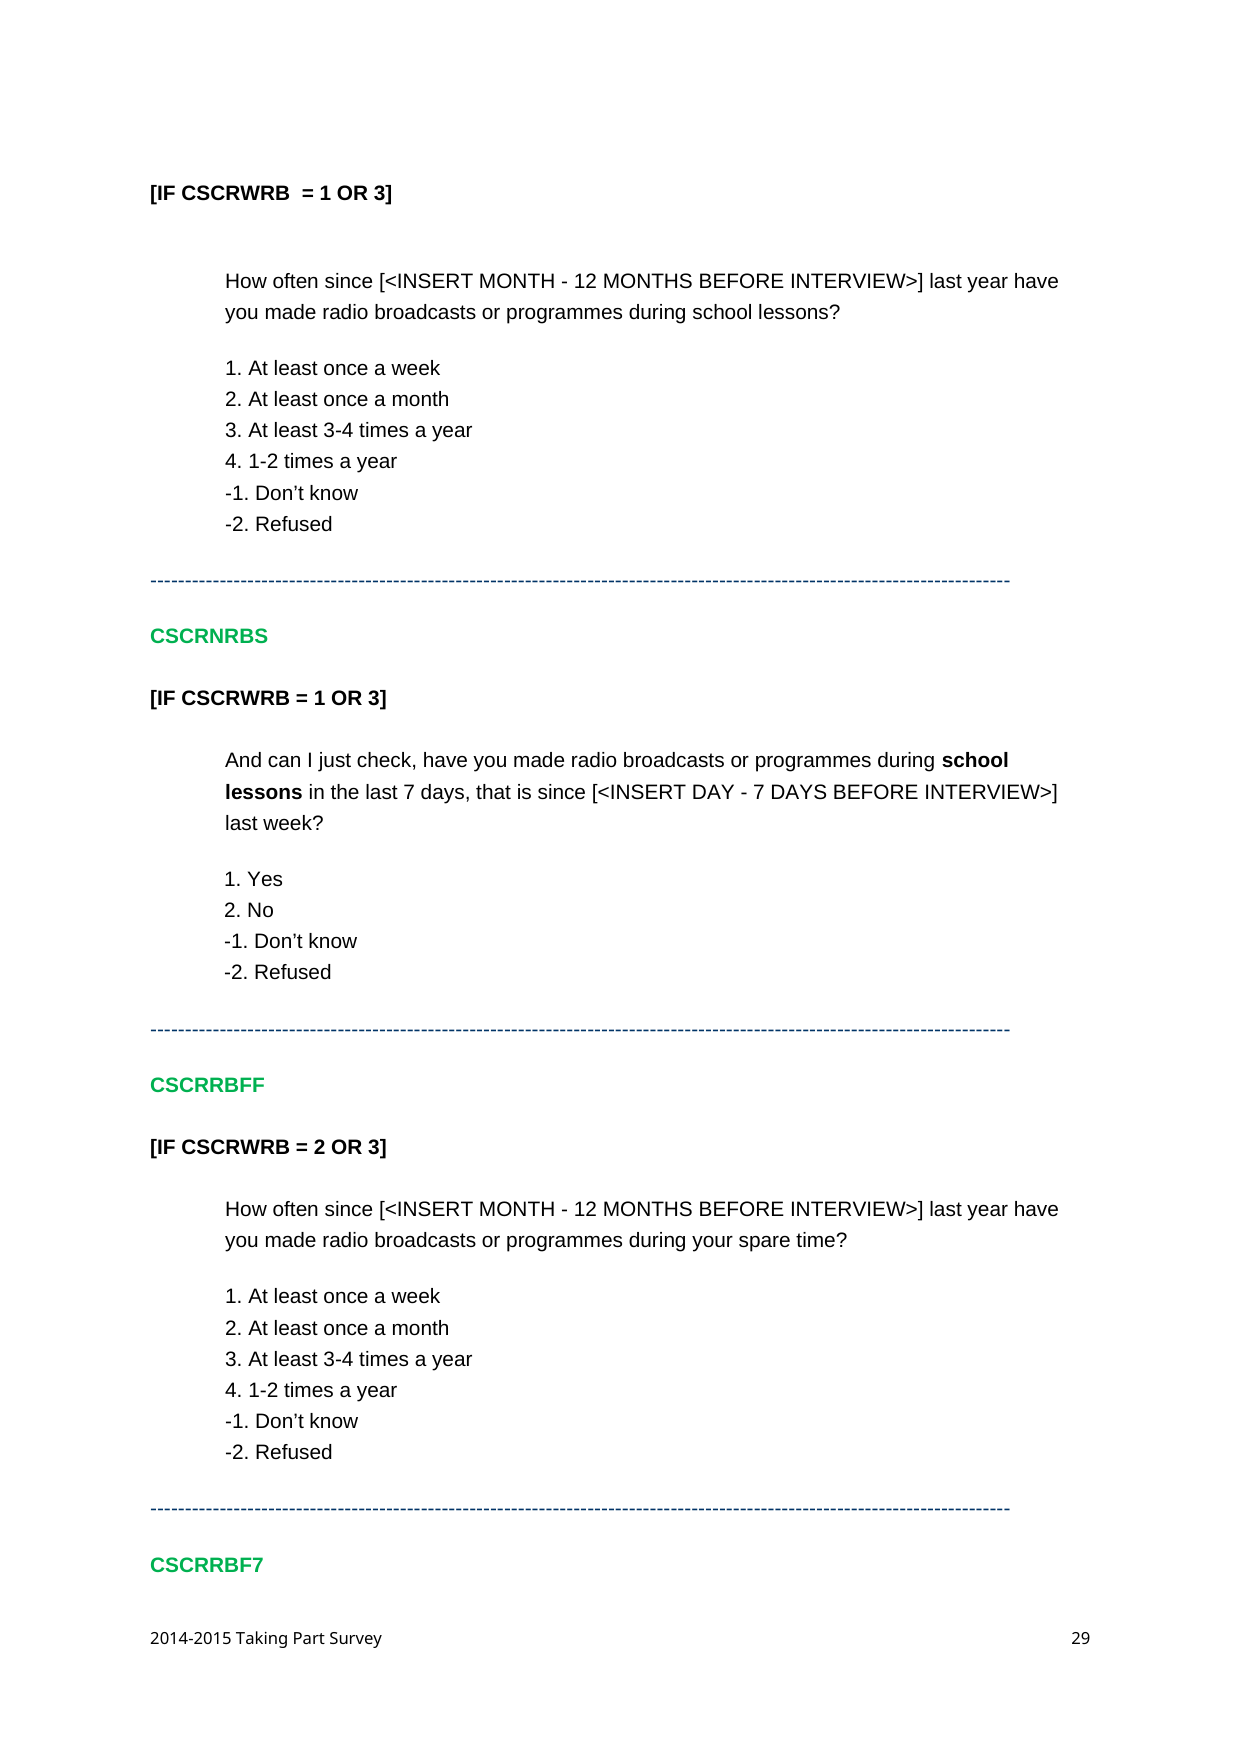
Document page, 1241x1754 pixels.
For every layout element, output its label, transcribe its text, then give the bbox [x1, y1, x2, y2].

text -2. Refused [150, 960, 1090, 984]
text [IF CSCRWRB = 1 OR 3] [150, 686, 1090, 710]
text 2. At least once a month [225, 387, 1090, 411]
text -1. Don’t know [225, 1409, 1090, 1433]
text [IF CSCRWRB = 2 OR 3] [150, 1135, 1090, 1159]
text 3. At least 3-4 times a year [225, 418, 1090, 442]
text [IF CSCRWRB = 1 OR 3] [150, 181, 1090, 205]
text 1. Yes [150, 867, 1090, 891]
text 1. At least once a week [225, 1284, 1090, 1308]
text -1. Don’t know [225, 480, 1090, 504]
text And can I just check, have you made radio broadcasts or programmes during school lessons in the last 7 days, that is since [<INSERT DAY - 7 DAYS BEFORE INTERVIEW>] last week? [225, 748, 1090, 834]
text CSCRRBFF [150, 1072, 1090, 1096]
text ---------------------------------------------------------------------------------------------------------------------------- [150, 1016, 1090, 1040]
text 4. 1-2 times a year [225, 449, 1090, 473]
text How often since [<INSERT MONTH - 12 MONTHS BEFORE INTERVIEW>] last year have you made radio broadcasts or programmes during your spare time? [225, 1197, 1090, 1252]
text -2. Refused [225, 511, 1090, 535]
text 2. No [150, 898, 1090, 922]
text -2. Refused [225, 1440, 1090, 1464]
text -1. Don’t know [150, 929, 1090, 953]
text 2. At least once a month [225, 1316, 1090, 1339]
text 3. At least 3-4 times a year [225, 1347, 1090, 1371]
text ---------------------------------------------------------------------------------------------------------------------------- [150, 568, 1090, 592]
text ---------------------------------------------------------------------------------------------------------------------------- [150, 1496, 1090, 1520]
text CSCRNRBS [150, 624, 1090, 648]
text 4. 1-2 times a year [225, 1378, 1090, 1402]
text CSCRRBF7 [150, 1552, 1090, 1576]
text How often since [<INSERT MONTH - 12 MONTHS BEFORE INTERVIEW>] last year have you made radio broadcasts or programmes during school lessons? [225, 268, 1090, 323]
text 1. At least once a week [225, 356, 1090, 380]
